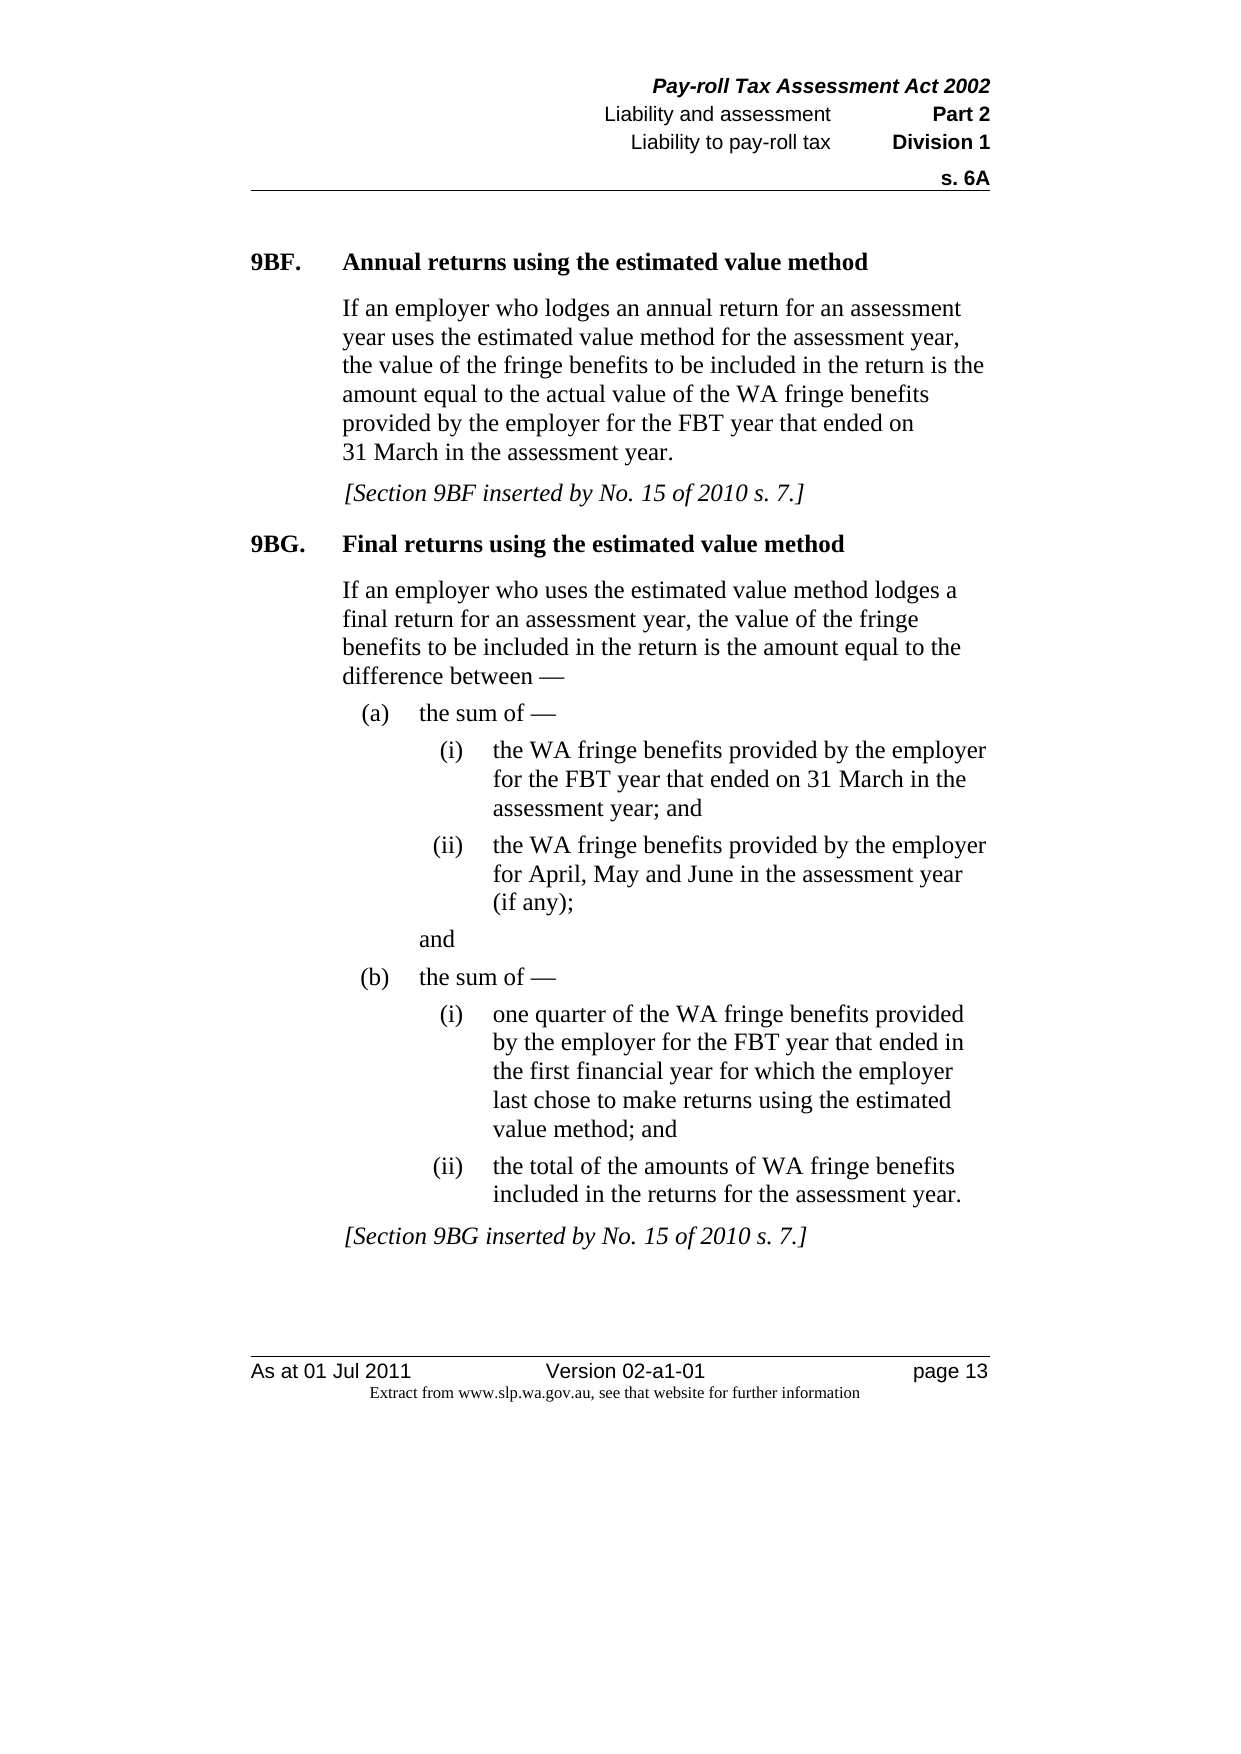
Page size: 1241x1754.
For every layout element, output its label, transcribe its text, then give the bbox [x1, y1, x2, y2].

text and [251, 924, 990, 953]
text (a) the sum of — [251, 698, 990, 727]
text (b) the sum of — [251, 962, 990, 990]
text (i) the WA fringe benefits provided by the employer for the FBT year that ended on 31 March in the assessment year; and [251, 735, 990, 822]
text If an employer who lodges an annual return for an assessment year uses the estimated value method for the assessment year, the value of the fringe benefits to be included in the return is the amount equal to the actual value of the WA fringe benefits provided by the employer for the FBT year that ended on 31 March in the assessment year. [251, 293, 990, 465]
text (ii) the total of the amounts of WA fringe benefits included in the returns for the assessment year. [251, 1151, 990, 1208]
text (ii) the WA fringe benefits provided by the employer for April, May and June in the assessment year (if any); [251, 830, 990, 916]
text If an employer who uses the estimated value method lodges a final return for an assessment year, the value of the fringe benefits to be included in the return is the amount equal to the difference between — [251, 575, 990, 690]
subtitle 9BF. Annual returns using the estimated value method [251, 247, 990, 276]
text [Section 9BG inserted by No. 15 of 2010 s. 7.] [251, 1221, 990, 1249]
text (i) one quarter of the WA fringe benefits provided by the employer for the FBT year that ended in the first financial year for which the employer last chose to make returns using the estimated value method; and [251, 999, 990, 1142]
text [Section 9BF inserted by No. 15 of 2010 s. 7.] [251, 478, 990, 507]
subtitle 9BG. Final returns using the estimated value method [251, 529, 990, 558]
